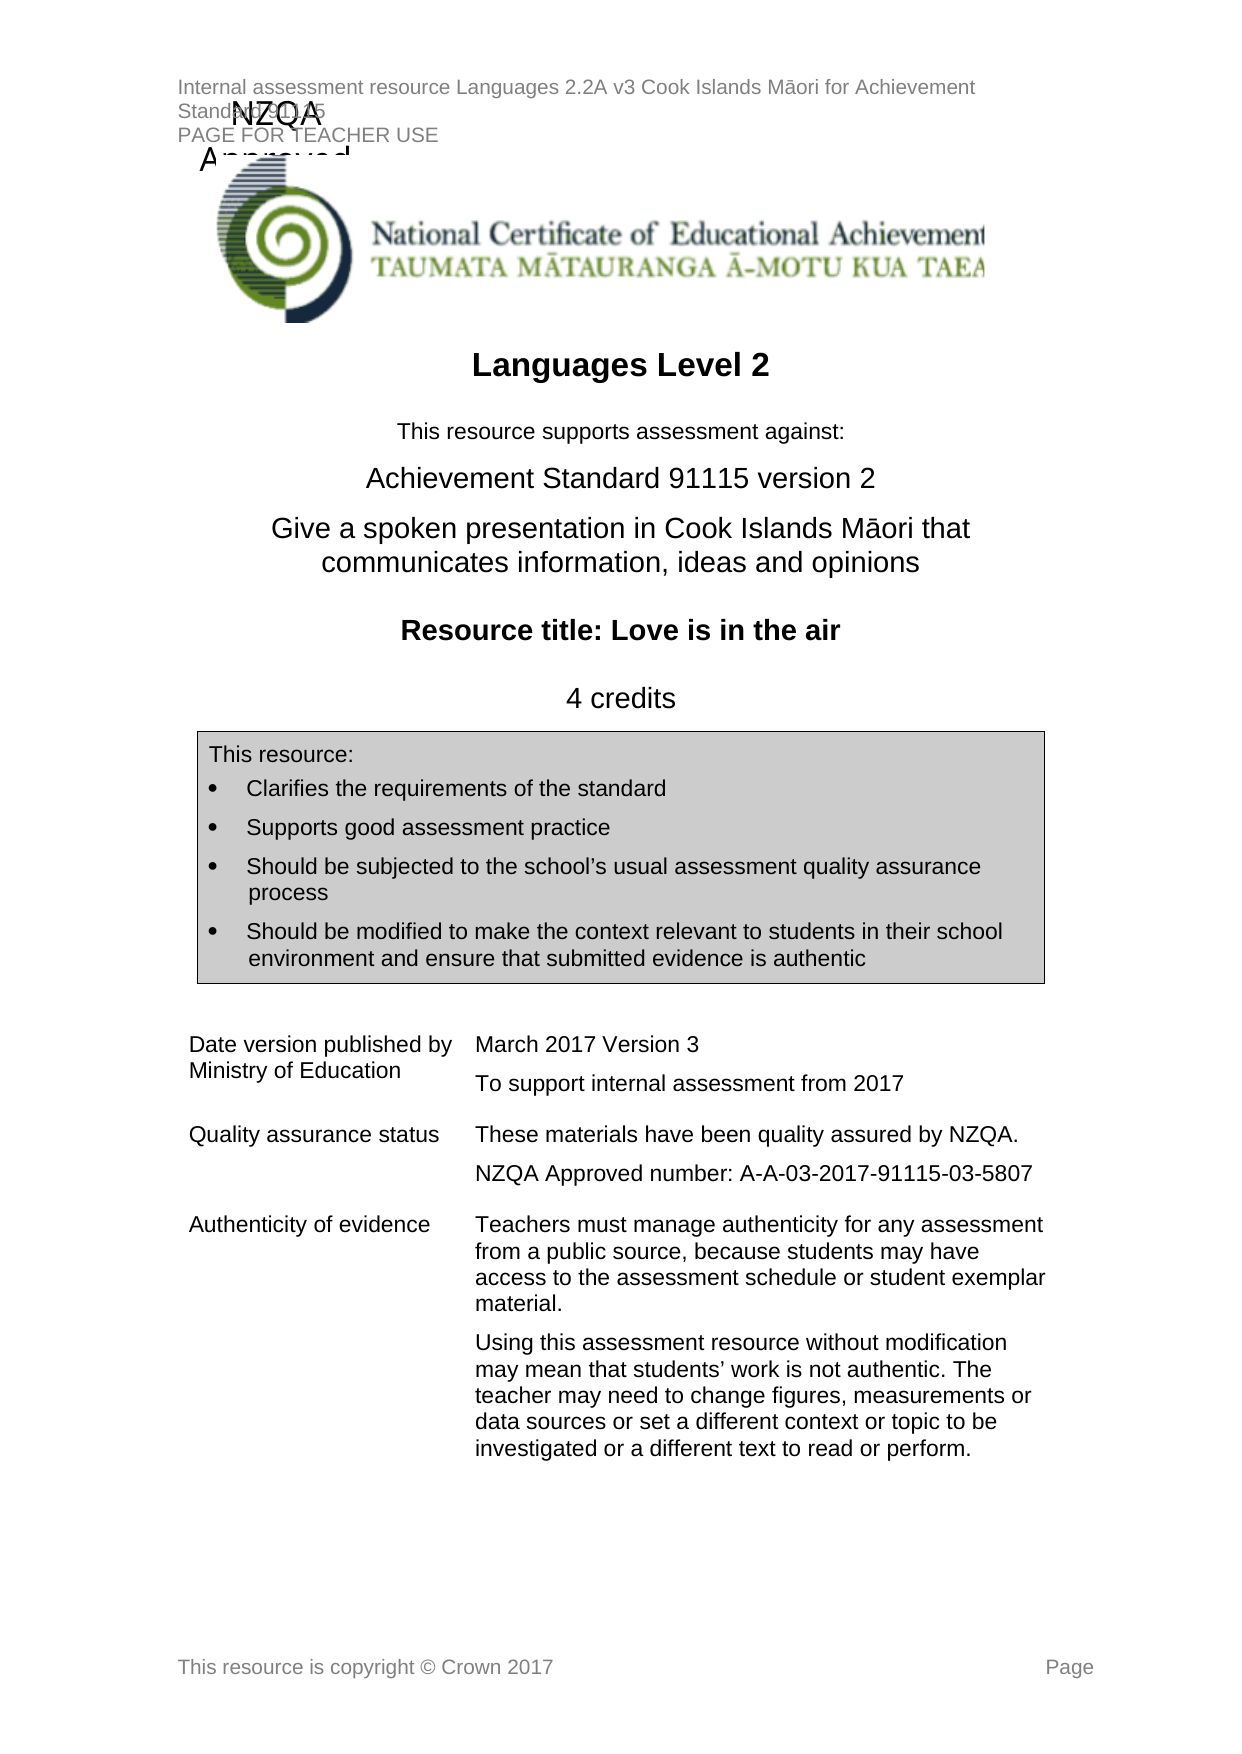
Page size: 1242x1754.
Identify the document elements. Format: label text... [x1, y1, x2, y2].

table_header Date version published by Ministry of Education [177, 1019, 464, 1109]
table_header March 2017 Version 3 To support internal assessment from 2017 [464, 1019, 1064, 1109]
table_cell These materials have been quality assured by NZQA. NZQA Approved number: A-A-03-2017-91115-03-5807 [464, 1109, 1064, 1199]
table_cell Authenticity of evidence [177, 1199, 464, 1473]
subtitle Internal Assessment Resource [177, 286, 1064, 325]
table_cell Quality assurance status [177, 1109, 464, 1199]
subtitle Languages Level 2 [177, 346, 1064, 384]
table_header This resource supports assessment against: Achievement Standard 91115 version 2 Give a spoken presentation in Cook Islands Māori that communicates information, ideas and opinions [198, 406, 1044, 595]
table_cell 4 credits [198, 664, 1044, 731]
table_cell This resource: Clarifies the requirements of the standard Supports good assessment practice Should be subjected to the school’s usual assessment quality assurance process Should be modified to make the context relevant to students in their school environment and ensure that submitted evidence is authentic [198, 732, 1044, 983]
table_cell Resource title: Love is in the air [198, 596, 1044, 663]
table_cell Teachers must manage authenticity for any assessment from a public source, because students may have access to the assessment schedule or student exemplar material. Using this assessment resource without modification may mean that students’ work is not authentic. The teacher may need to change figures, measurements or data sources or set a different context or topic to be investigated or a different text to read or perform. [464, 1199, 1064, 1473]
